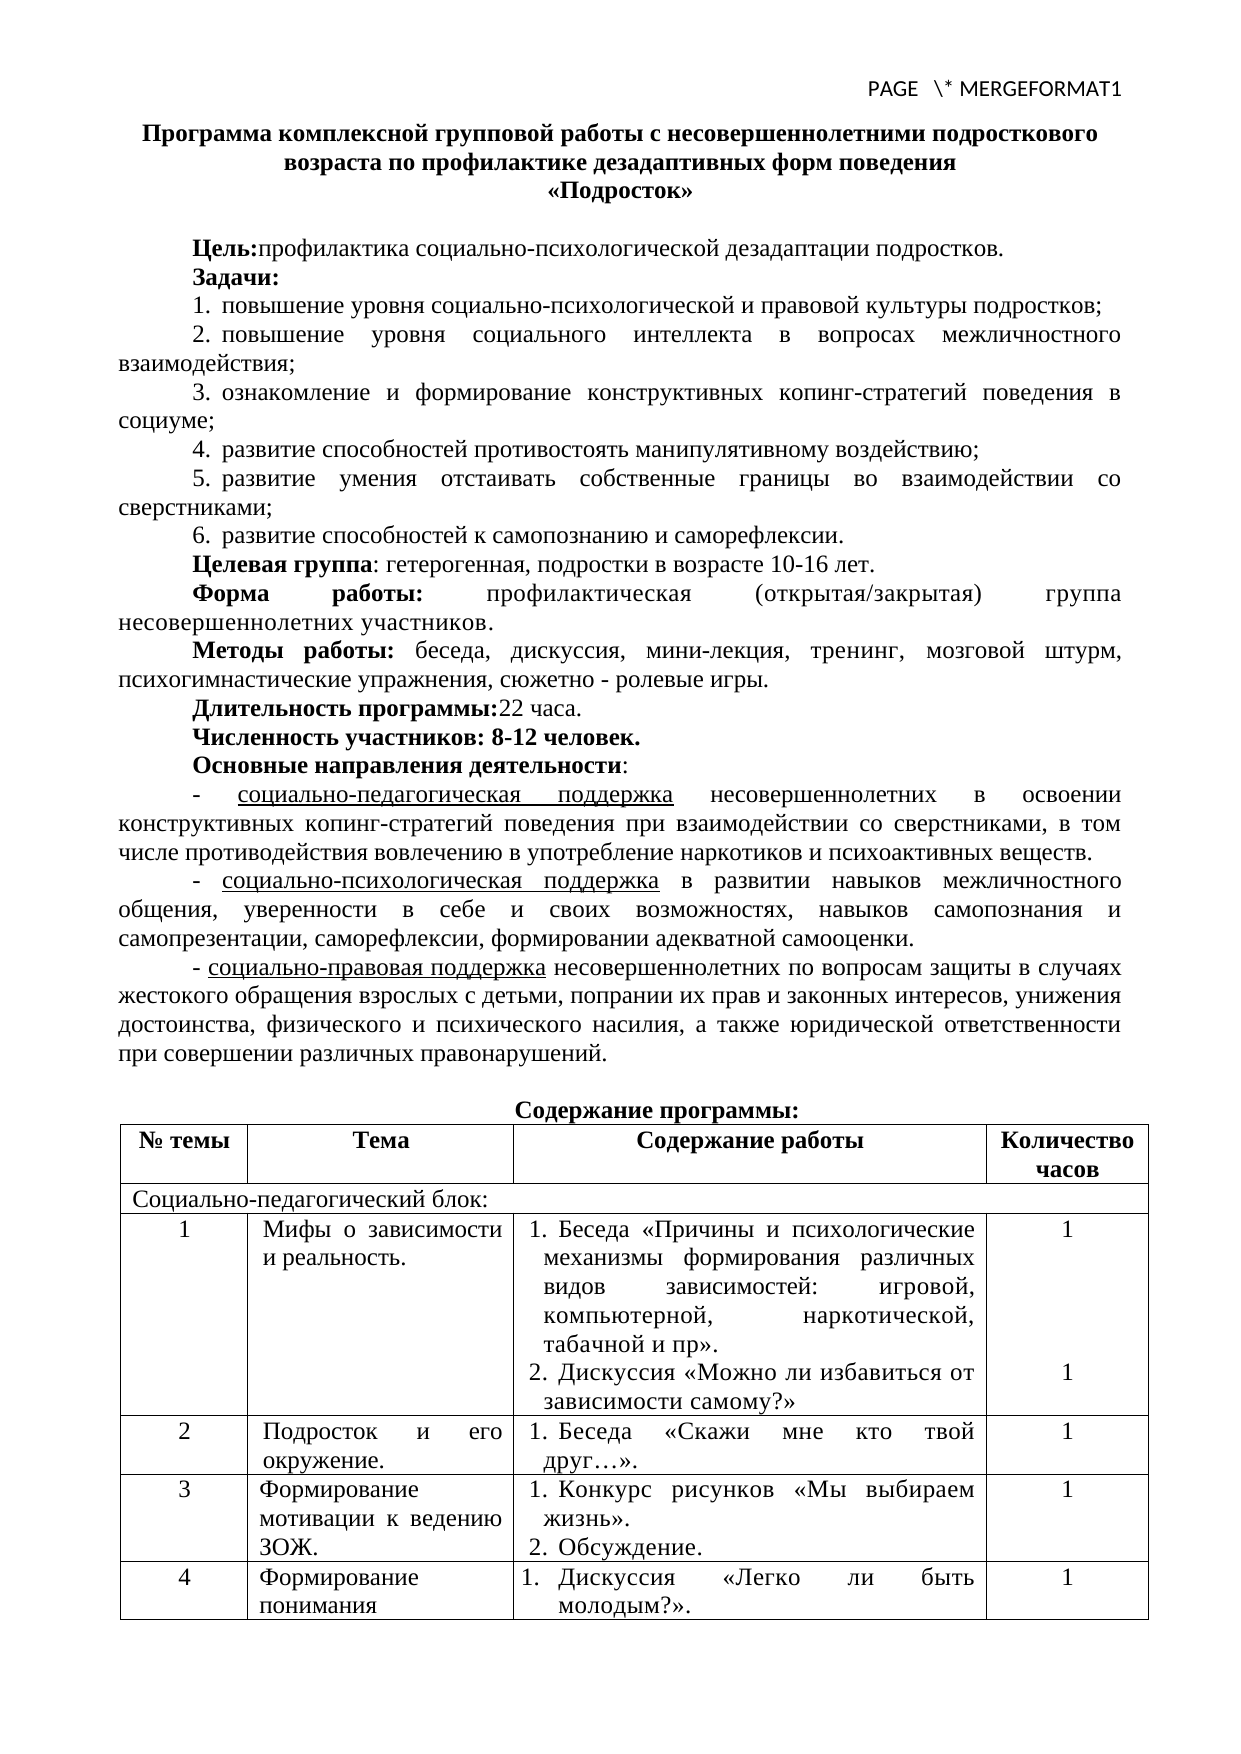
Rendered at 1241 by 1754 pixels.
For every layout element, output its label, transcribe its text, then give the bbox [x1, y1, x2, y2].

table_header № темы [121, 1125, 247, 1183]
text Программа комплексной групповой работы с несовершеннолетними подросткового возраста по профилактике дезадаптивных форм поведения [118, 118, 1122, 176]
list развитие способностей к самопознанию и саморефлексии. [118, 521, 1122, 549]
list ознакомление и формирование конструктивных копинг-стратегий поведения в социуме; [118, 377, 1122, 434]
table_cell Конкурс рисунков «Мы выбираем жизнь». Обсуждение. [514, 1475, 986, 1561]
table_cell 2 [121, 1416, 247, 1473]
text Основные направления деятельности: [118, 751, 1122, 779]
table_cell Беседа «Скажи мне кто твой друг…». [514, 1416, 986, 1473]
list повышение уровня социального интеллекта в вопросах межличностного взаимодействия; [118, 319, 1122, 377]
text - социально-психологическая поддержка в развитии навыков межличностного общения, уверенности в себе и своих возможностях, навыков самопознания и самопрезентации, саморефлексии, формировании адекватной самооценки. [118, 866, 1122, 952]
table_cell Подросток и его окружение. [248, 1416, 513, 1473]
table_cell 4 [121, 1562, 247, 1619]
table_cell 1 [987, 1475, 1148, 1561]
text Содержание программы: [118, 1096, 1122, 1124]
list развитие способностей противостоять манипулятивному воздействию; [118, 434, 1122, 463]
text Длительность программы:22 часа. [122, 693, 1122, 722]
text «Подросток» [118, 176, 1122, 204]
table_cell Беседа «Причины и психологические механизмы формирования различных видов зависимостей: игровой, компьютерной, наркотической, табачной и пр». Дискуссия «Можно ли избавиться от зависимости самому?» [514, 1214, 986, 1415]
text Численность участников: 8-12 человек. [122, 722, 1093, 751]
table_header Тема [248, 1125, 513, 1183]
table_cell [514, 1562, 986, 1619]
text Форма работы: профилактическая (открытая/закрытая) группа несовершеннолетних участников. [118, 578, 1122, 636]
table_cell 3 [121, 1475, 247, 1561]
list повышение уровня социально-психологической и правовой культуры подростков; [118, 291, 1122, 319]
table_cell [248, 1562, 513, 1619]
table_cell 1 [121, 1214, 247, 1415]
text Методы работы: беседа, дискуссия, мини-лекция, тренинг, мозговой штурм, психогимнастические упражнения, сюжетно - ролевые игры. [118, 636, 1122, 693]
text Задачи: [118, 262, 1122, 291]
table_cell Мифы о зависимости и реальность. [248, 1214, 513, 1415]
table_cell Формирование мотивации к ведению ЗОЖ. [248, 1475, 513, 1561]
table_cell Социально-педагогический блок: [121, 1184, 1148, 1213]
text Цель:профилактика социально-психологической дезадаптации подростков. [118, 233, 1122, 262]
table_cell 1 [987, 1416, 1148, 1473]
table_header Содержание работы [514, 1125, 986, 1183]
list развитие умения отстаивать собственные границы во взаимодействии со сверстниками; [118, 463, 1122, 521]
text - социально-правовая поддержка несовершеннолетних по вопросам защиты в случаях жестокого обращения взрослых с детьми, попрании их прав и законных интересов, унижения достоинства, физического и психического насилия, а также юридической ответственности при совершении различных правонарушений. [118, 952, 1122, 1067]
table_cell 1 1 [987, 1214, 1148, 1415]
table_header Количество часов [987, 1125, 1148, 1183]
text Целевая группа: гетерогенная, подростки в возрасте 10-16 лет. [118, 549, 1122, 578]
text - социально-педагогическая поддержка несовершеннолетних в освоении конструктивных копинг-стратегий поведения при взаимодействии со сверстниками, в том числе противодействия вовлечению в употребление наркотиков и психоактивных веществ. [118, 779, 1122, 866]
table_cell 1 [987, 1562, 1148, 1619]
